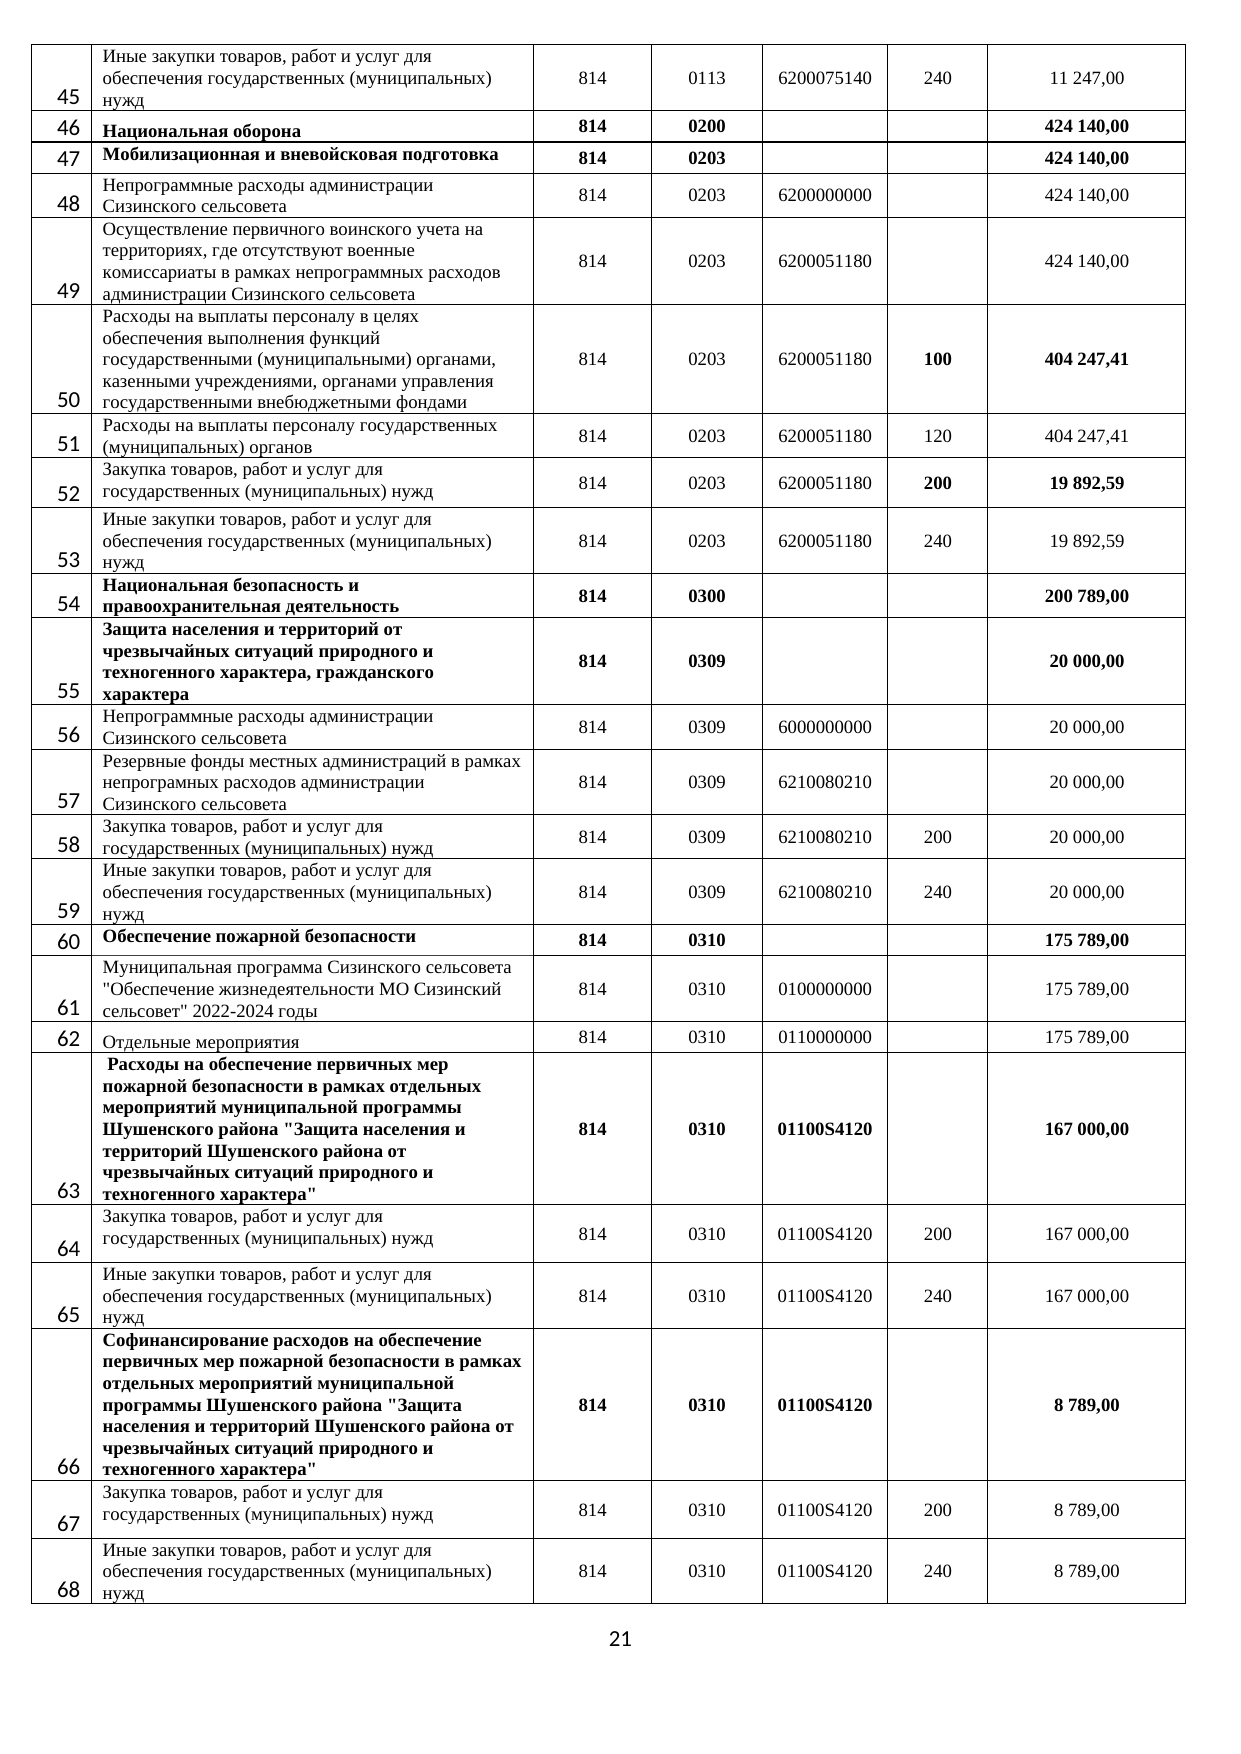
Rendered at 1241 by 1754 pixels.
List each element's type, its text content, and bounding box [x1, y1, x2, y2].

table_cell 200 [888, 1205, 987, 1262]
table_cell [888, 143, 987, 173]
table_cell 0309 [652, 618, 762, 704]
table_cell 814 [534, 1539, 651, 1603]
table_cell 0203 [652, 414, 762, 457]
table_cell 404 247,41 [988, 305, 1185, 413]
table_cell 0310 [652, 925, 762, 955]
table_cell 0309 [652, 750, 762, 814]
table_cell 0203 [652, 508, 762, 573]
table_cell 54 [32, 574, 91, 617]
table_cell 59 [32, 859, 91, 924]
table_cell 0300 [652, 574, 762, 617]
table_cell 814 [534, 414, 651, 457]
table_cell 814 [534, 1205, 651, 1262]
table_cell Защита населения и территорий от чрезвычайных ситуаций природного и техногенного характера, гражданского характера [92, 618, 533, 704]
table_cell 175 789,00 [988, 956, 1185, 1021]
table_cell 01100S4120 [763, 1053, 887, 1204]
table_cell [888, 925, 987, 955]
table_cell 240 [888, 859, 987, 924]
table_cell 814 [534, 1481, 651, 1538]
table_cell [888, 174, 987, 217]
table_cell 814 [534, 1329, 651, 1480]
table_cell 20 000,00 [988, 618, 1185, 704]
table_cell 100 [888, 305, 987, 413]
table_cell 175 789,00 [988, 1022, 1185, 1052]
table_cell 200 [888, 458, 987, 507]
table_cell 814 [534, 218, 651, 304]
table_cell [888, 218, 987, 304]
table_cell 49 [32, 218, 91, 304]
table_cell 0310 [652, 1263, 762, 1328]
table_cell 57 [32, 750, 91, 814]
table_cell [888, 1329, 987, 1480]
table_cell Софинансирование расходов на обеспечение первичных мер пожарной безопасности в рамках отдельных мероприятий муниципальной программы Шушенского района "Защита населения и территорий Шушенского района от чрезвычайных ситуаций природного и техногенного характера" [92, 1329, 533, 1480]
table_cell [888, 574, 987, 617]
table_cell Иные закупки товаров, работ и услуг для обеспечения государственных (муниципальных) нужд [92, 1263, 533, 1328]
table_cell [763, 143, 887, 173]
table_cell 0203 [652, 458, 762, 507]
table_cell 45 [32, 45, 91, 110]
table_cell [763, 111, 887, 141]
table_cell 814 [534, 956, 651, 1021]
table_cell 61 [32, 956, 91, 1021]
table_cell 814 [534, 174, 651, 217]
table_cell 20 000,00 [988, 750, 1185, 814]
table_cell 48 [32, 174, 91, 217]
table_cell 814 [534, 1022, 651, 1052]
table_cell 424 140,00 [988, 174, 1185, 217]
table_cell 0203 [652, 143, 762, 173]
table_cell 814 [534, 1053, 651, 1204]
table_cell 11 247,00 [988, 45, 1185, 110]
table_cell Резервные фонды местных администраций в рамках непрограмных расходов администрации Сизинского сельсовета [92, 750, 533, 814]
table_cell 67 [32, 1481, 91, 1538]
table_cell [763, 618, 887, 704]
table_cell [888, 1053, 987, 1204]
table_cell Обеспечение пожарной безопасности [92, 925, 533, 955]
table_cell 20 000,00 [988, 815, 1185, 858]
table_cell 814 [534, 305, 651, 413]
table_cell 50 [32, 305, 91, 413]
table_cell 66 [32, 1329, 91, 1480]
table_cell 6200051180 [763, 508, 887, 573]
table_cell 6000000000 [763, 705, 887, 748]
table_cell 424 140,00 [988, 111, 1185, 141]
table_cell 68 [32, 1539, 91, 1603]
table_cell 64 [32, 1205, 91, 1262]
table_cell 6200051180 [763, 414, 887, 457]
table_cell 6210080210 [763, 859, 887, 924]
table_cell Национальная безопасность и правоохранительная деятельность [92, 574, 533, 617]
table_cell 0309 [652, 705, 762, 748]
table_cell 60 [32, 925, 91, 955]
table_cell 8 789,00 [988, 1481, 1185, 1538]
table_cell Закупка товаров, работ и услуг для государственных (муниципальных) нужд [92, 1481, 533, 1538]
table_cell Закупка товаров, работ и услуг для государственных (муниципальных) нужд [92, 458, 533, 507]
table_cell Расходы на выплаты персоналу государственных (муниципальных) органов [92, 414, 533, 457]
table_cell 6200051180 [763, 305, 887, 413]
table_cell 58 [32, 815, 91, 858]
table_cell 0310 [652, 1539, 762, 1603]
table_cell 0113 [652, 45, 762, 110]
table_cell [888, 956, 987, 1021]
table_cell 01100S4120 [763, 1329, 887, 1480]
table_cell Национальная оборона [92, 111, 533, 141]
table_cell 240 [888, 508, 987, 573]
table_cell 814 [534, 111, 651, 141]
table_cell Иные закупки товаров, работ и услуг для обеспечения государственных (муниципальных) нужд [92, 508, 533, 573]
table_cell 6200075140 [763, 45, 887, 110]
table_cell 19 892,59 [988, 508, 1185, 573]
table_cell 814 [534, 750, 651, 814]
table_cell 0310 [652, 1022, 762, 1052]
table_cell 0309 [652, 859, 762, 924]
table_cell 0200 [652, 111, 762, 141]
table_cell 63 [32, 1053, 91, 1204]
table_cell 814 [534, 458, 651, 507]
table_cell Иные закупки товаров, работ и услуг для обеспечения государственных (муниципальных) нужд [92, 859, 533, 924]
table_cell 55 [32, 618, 91, 704]
table_cell 01100S4120 [763, 1539, 887, 1603]
table_cell [888, 111, 987, 141]
table_cell 65 [32, 1263, 91, 1328]
table_cell [888, 1022, 987, 1052]
table_cell 240 [888, 1539, 987, 1603]
table_cell 0203 [652, 218, 762, 304]
table_cell 6210080210 [763, 815, 887, 858]
table_cell 424 140,00 [988, 143, 1185, 173]
table_cell 0203 [652, 174, 762, 217]
table_cell 46 [32, 111, 91, 141]
table_cell 8 789,00 [988, 1539, 1185, 1603]
table_cell [763, 925, 887, 955]
table_cell 814 [534, 618, 651, 704]
table_cell [888, 618, 987, 704]
table_cell 0110000000 [763, 1022, 887, 1052]
table_cell Иные закупки товаров, работ и услуг для обеспечения государственных (муниципальных) нужд [92, 1539, 533, 1603]
table_cell Иные закупки товаров, работ и услуг для обеспечения государственных (муниципальных) нужд [92, 45, 533, 110]
table_cell 167 000,00 [988, 1263, 1185, 1328]
table_cell 814 [534, 143, 651, 173]
table_cell 51 [32, 414, 91, 457]
table_cell 167 000,00 [988, 1205, 1185, 1262]
table_cell 814 [534, 925, 651, 955]
table_cell 20 000,00 [988, 705, 1185, 748]
table_cell 6200051180 [763, 218, 887, 304]
table_cell 0310 [652, 956, 762, 1021]
table_cell Закупка товаров, работ и услуг для государственных (муниципальных) нужд [92, 815, 533, 858]
table_cell 53 [32, 508, 91, 573]
table_cell 56 [32, 705, 91, 748]
table_cell 0310 [652, 1205, 762, 1262]
table_cell 47 [32, 143, 91, 173]
table_cell 6200051180 [763, 458, 887, 507]
table_cell 0309 [652, 815, 762, 858]
table_cell 0100000000 [763, 956, 887, 1021]
table_cell Осуществление первичного воинского учета на территориях, где отсутствуют военные комиссариаты в рамках непрограммных расходов администрации Сизинского сельсовета [92, 218, 533, 304]
table_cell 0310 [652, 1329, 762, 1480]
table_cell 19 892,59 [988, 458, 1185, 507]
table_cell 814 [534, 508, 651, 573]
table_cell 814 [534, 45, 651, 110]
table_cell 814 [534, 574, 651, 617]
table_cell 814 [534, 815, 651, 858]
table_cell Закупка товаров, работ и услуг для государственных (муниципальных) нужд [92, 1205, 533, 1262]
table_cell 8 789,00 [988, 1329, 1185, 1480]
table_cell Муниципальная программа Сизинского сельсовета "Обеспечение жизнедеятельности МО Сизинский сельсовет" 2022-2024 годы [92, 956, 533, 1021]
table_cell 120 [888, 414, 987, 457]
table_cell 01100S4120 [763, 1481, 887, 1538]
table_cell 6200000000 [763, 174, 887, 217]
table_cell [888, 705, 987, 748]
table_cell 52 [32, 458, 91, 507]
table_cell 175 789,00 [988, 925, 1185, 955]
table_cell 0310 [652, 1481, 762, 1538]
table_cell [888, 750, 987, 814]
table_cell 404 247,41 [988, 414, 1185, 457]
table_cell 240 [888, 45, 987, 110]
table_cell 424 140,00 [988, 218, 1185, 304]
table_cell Непрограммные расходы администрации Сизинского сельсовета [92, 705, 533, 748]
table_cell Мобилизационная и вневойсковая подготовка [92, 143, 533, 173]
table_cell Непрограммные расходы администрации Сизинского сельсовета [92, 174, 533, 217]
table_cell 200 789,00 [988, 574, 1185, 617]
table_cell 62 [32, 1022, 91, 1052]
table_cell Отдельные мероприятия [92, 1022, 533, 1052]
table_cell 240 [888, 1263, 987, 1328]
table_cell [763, 574, 887, 617]
table_cell 167 000,00 [988, 1053, 1185, 1204]
table_cell 814 [534, 705, 651, 748]
table_cell Расходы на обеспечение первичных мер пожарной безопасности в рамках отдельных мероприятий муниципальной программы Шушенского района "Защита населения и территорий Шушенского района от чрезвычайных ситуаций природного и техногенного характера" [92, 1053, 533, 1204]
table_cell 200 [888, 1481, 987, 1538]
table_cell 01100S4120 [763, 1263, 887, 1328]
table_cell 0310 [652, 1053, 762, 1204]
table_cell 0203 [652, 305, 762, 413]
table_cell 200 [888, 815, 987, 858]
table_cell 6210080210 [763, 750, 887, 814]
table_cell 814 [534, 1263, 651, 1328]
table_cell 814 [534, 859, 651, 924]
table_cell 20 000,00 [988, 859, 1185, 924]
table_cell 01100S4120 [763, 1205, 887, 1262]
